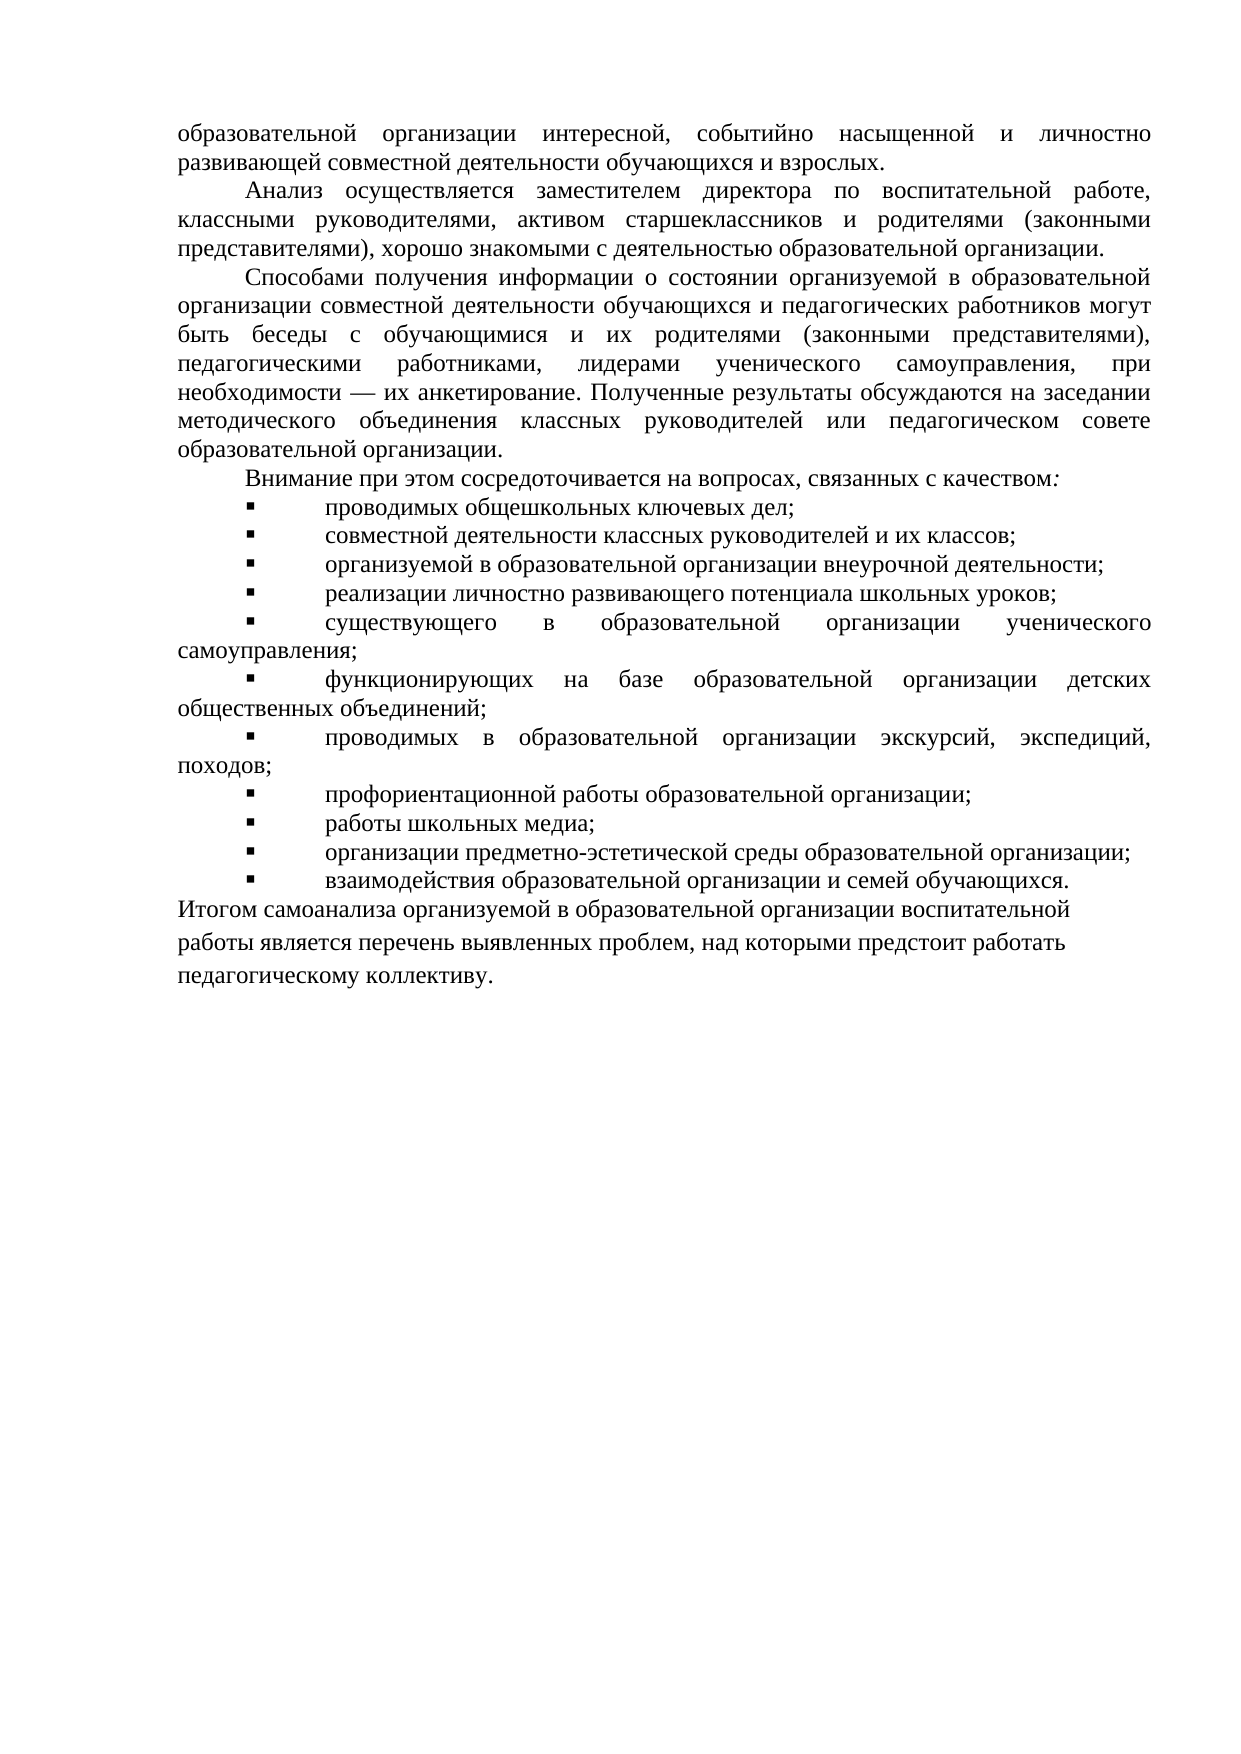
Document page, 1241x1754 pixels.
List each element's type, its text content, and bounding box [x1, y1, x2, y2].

list проводимых общешкольных ключевых дел; [177, 492, 1152, 521]
text Итогом самоанализа организуемой в образовательной организации воспитательной работы является перечень выявленных проблем, над которыми предстоит работать педагогическому коллективу. [177, 894, 1152, 989]
list проводимых в образовательной организации экскурсий, экспедиций, походов; [177, 722, 1152, 779]
list существующего в образовательной организации ученического самоуправления; [177, 607, 1152, 664]
list реализации личностно развивающего потенциала школьных уроков; [177, 578, 1152, 607]
list взаимодействия образовательной организации и семей обучающихся. [177, 866, 1152, 894]
list организации предметно-эстетической среды образовательной организации; [177, 837, 1152, 866]
text Внимание при этом сосредоточивается на вопросах, связанных с качеством: [177, 463, 1152, 492]
text Анализ осуществляется заместителем директора по воспитательной работе, классными руководителями, активом старшеклассников и родителями (законными представителями), хорошо знакомыми с деятельностью образовательной организации. [177, 176, 1152, 262]
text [177, 118, 1152, 176]
text Способами получения информации о состоянии организуемой в образовательной организации совместной деятельности обучающихся и педагогических работников могут быть беседы с обучающимися и их родителями (законными представителями), педагогическими работниками, лидерами ученического самоуправления, при необходимости — их анкетирование. Полученные результаты обсуждаются на заседании методического объединения классных руководителей или педагогическом совете образовательной организации. [177, 262, 1152, 463]
list организуемой в образовательной организации внеурочной деятельности; [177, 549, 1152, 578]
list работы школьных медиа; [177, 808, 1152, 837]
list профориентационной работы образовательной организации; [177, 779, 1152, 808]
list совместной деятельности классных руководителей и их классов; [177, 521, 1152, 549]
list функционирующих на базе образовательной организации детских общественных объединений; [177, 664, 1152, 722]
